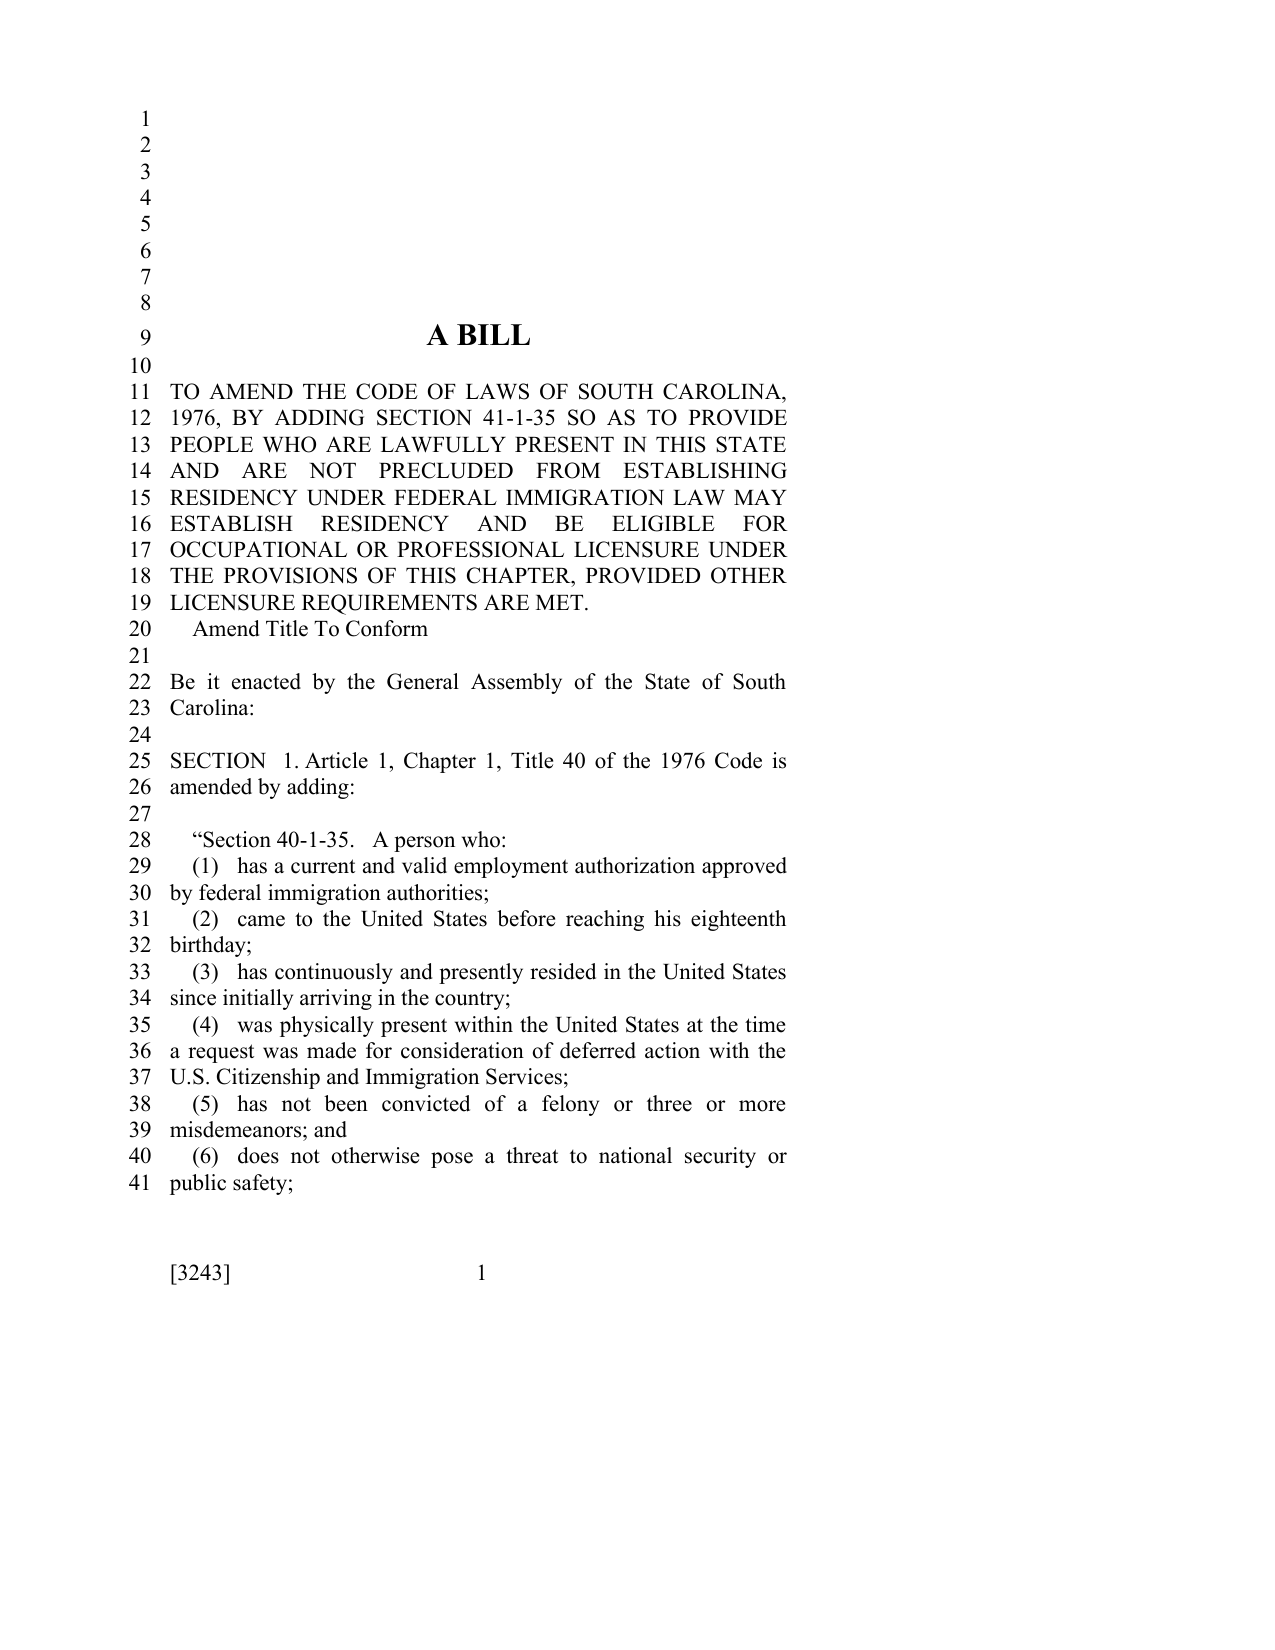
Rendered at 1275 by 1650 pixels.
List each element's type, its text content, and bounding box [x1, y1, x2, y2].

text TO AMEND THE CODE OF LAWS OF SOUTH CAROLINA, 1976, BY ADDING SECTION 41-1-35 SO AS TO PROVIDE PEOPLE WHO ARE LAWFULLY PRESENT IN THIS STATE AND ARE NOT PRECLUDED FROM ESTABLISHING RESIDENCY UNDER FEDERAL IMMIGRATION LAW MAY ESTABLISH RESIDENCY AND BE ELIGIBLE FOR OCCUPATIONAL OR PROFESSIONAL LICENSURE UNDER THE PROVISIONS OF THIS CHAPTER, PROVIDED OTHER LICENSURE REQUIREMENTS ARE MET. [169, 378, 787, 615]
text Amend Title To Conform [169, 615, 787, 642]
text (1) has a current and valid employment authorization approved by federal immigration authorities; [169, 852, 787, 905]
text (2) came to the United States before reaching his eighteenth birthday; [169, 905, 787, 958]
text “Section 40-1-35. A person who: [169, 826, 787, 852]
text SECTION 1. Article 1, Chapter 1, Title 40 of the 1976 Code is amended by adding: [169, 747, 787, 800]
text (6) does not otherwise pose a threat to national security or public safety; [169, 1142, 787, 1195]
text A BILL [169, 316, 787, 352]
text Be it enacted by the General Assembly of the State of South Carolina: [169, 668, 787, 721]
text (5) has not been convicted of a felony or three or more misdemeanors; and [169, 1090, 787, 1142]
text (4) was physically present within the United States at the time a request was made for consideration of deferred action with the U.S. Citizenship and Immigration Services; [169, 1011, 787, 1090]
text (3) has continuously and presently resided in the United States since initially arriving in the country; [169, 958, 787, 1011]
